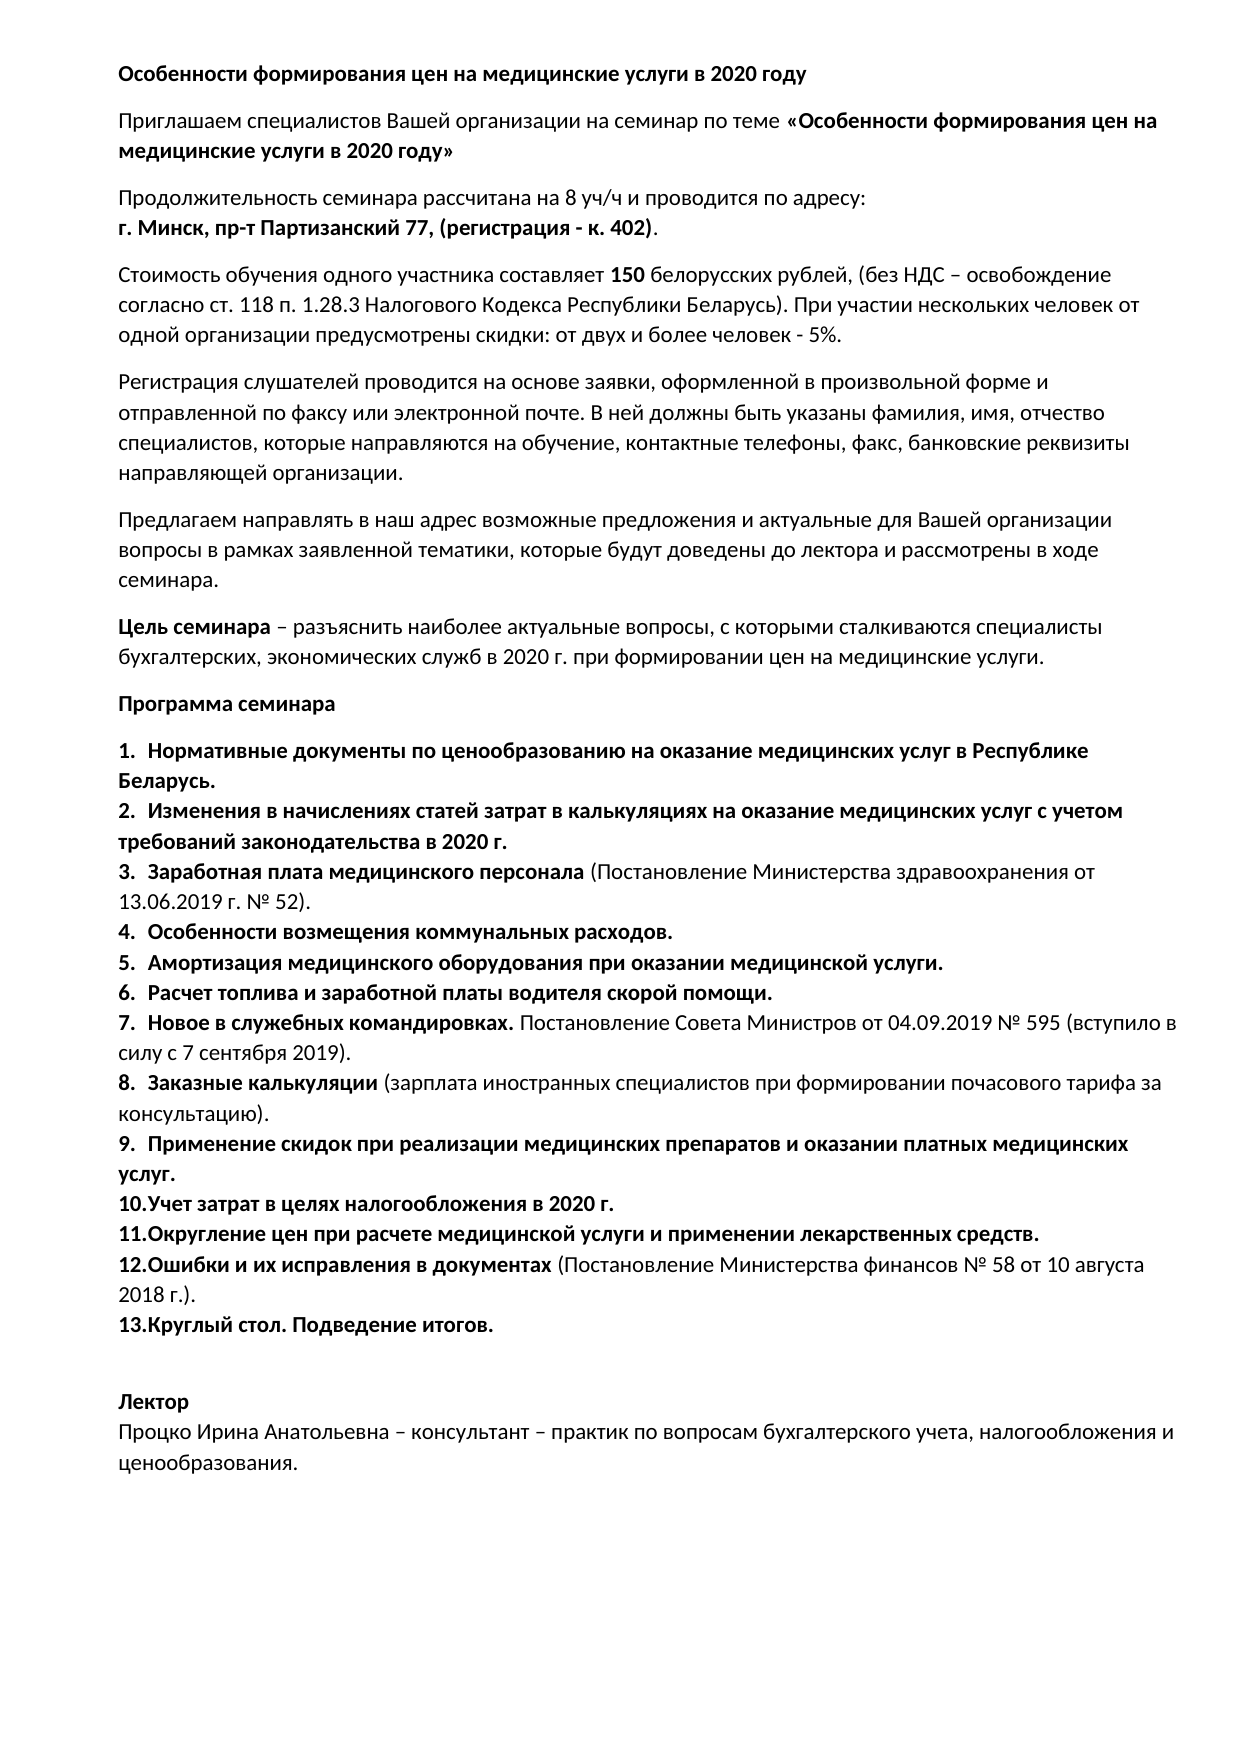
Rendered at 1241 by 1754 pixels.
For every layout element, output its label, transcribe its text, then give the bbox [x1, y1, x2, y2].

list Изменения в начислениях статей затрат в калькуляциях на оказание медицинских услуг с учетом требований законодательства в 2020 г. [118, 797, 1181, 855]
list Новое в служебных командировках. Постановление Совета Министров от 04.09.2019 № 595 (вступило в силу с 7 сентября 2019). [118, 1008, 1181, 1066]
list Особенности возмещения коммунальных расходов. [118, 917, 1181, 945]
list Амортизация медицинского оборудования при оказании медицинской услуги. [118, 948, 1181, 976]
list Круглый стол. Подведение итогов. [118, 1310, 1181, 1338]
list Округление цен при расчете медицинской услуги и применении лекарственных средств. [118, 1219, 1181, 1247]
text Лектор Процко Ирина Анатольевна – консультант – практик по вопросам бухгалтерского учета, налогообложения и ценообразования. [118, 1387, 1181, 1476]
list Применение скидок при реализации медицинских препаратов и оказании платных медицинских услуг. [118, 1129, 1181, 1187]
list Заработная плата медицинского персонала (Постановление Министерства здравоохранения от 13.06.2019 г. № 52). [118, 857, 1181, 915]
text Приглашаем специалистов Вашей организации на семинар по теме «Особенности формирования цен на медицинские услуги в 2020 году» [118, 106, 1181, 164]
text Цель семинара – разъяснить наиболее актуальные вопросы, с которыми сталкиваются специалисты бухгалтерских, экономических служб в 2020 г. при формировании цен на медицинские услуги. [118, 612, 1181, 670]
list Заказные калькуляции (зарплата иностранных специалистов при формировании почасового тарифа за консультацию). [118, 1068, 1181, 1127]
text Предлагаем направлять в наш адрес возможные предложения и актуальные для Вашей организации вопросы в рамках заявленной тематики, которые будут доведены до лектора и рассмотрены в ходе семинара. [118, 505, 1181, 593]
text Особенности формирования цен на медицинские услуги в 2020 году [118, 59, 1181, 87]
list Расчет топлива и заработной платы водителя скорой помощи. [118, 978, 1181, 1006]
text Регистрация слушателей проводится на основе заявки, оформленной в произвольной форме и отправленной по факсу или электронной почте. В ней должны быть указаны фамилия, имя, отчество специалистов, которые направляются на обучение, контактные телефоны, факс, банковские реквизиты направляющей организации. [118, 367, 1181, 486]
text Программа семинара [118, 689, 1181, 717]
list Учет затрат в целях налогообложения в 2020 г. [118, 1189, 1181, 1217]
text Продолжительность семинара рассчитана на 8 уч/ч и проводится по адресу: г. Минск, пр-т Партизанский 77, (регистрация - к. 402). [118, 183, 1181, 241]
text Стоимость обучения одного участника составляет 150 белорусских рублей, (без НДС – освобождение согласно ст. 118 п. 1.28.3 Налогового Кодекса Республики Беларусь). При участии нескольких человек от одной организации предусмотрены скидки: от двух и более человек - 5%. [118, 260, 1181, 348]
list Ошибки и их исправления в документах (Постановление Министерства финансов № 58 от 10 августа 2018 г.). [118, 1250, 1181, 1308]
list Нормативные документы по ценообразованию на оказание медицинских услуг в Республике Беларусь. [118, 736, 1181, 794]
